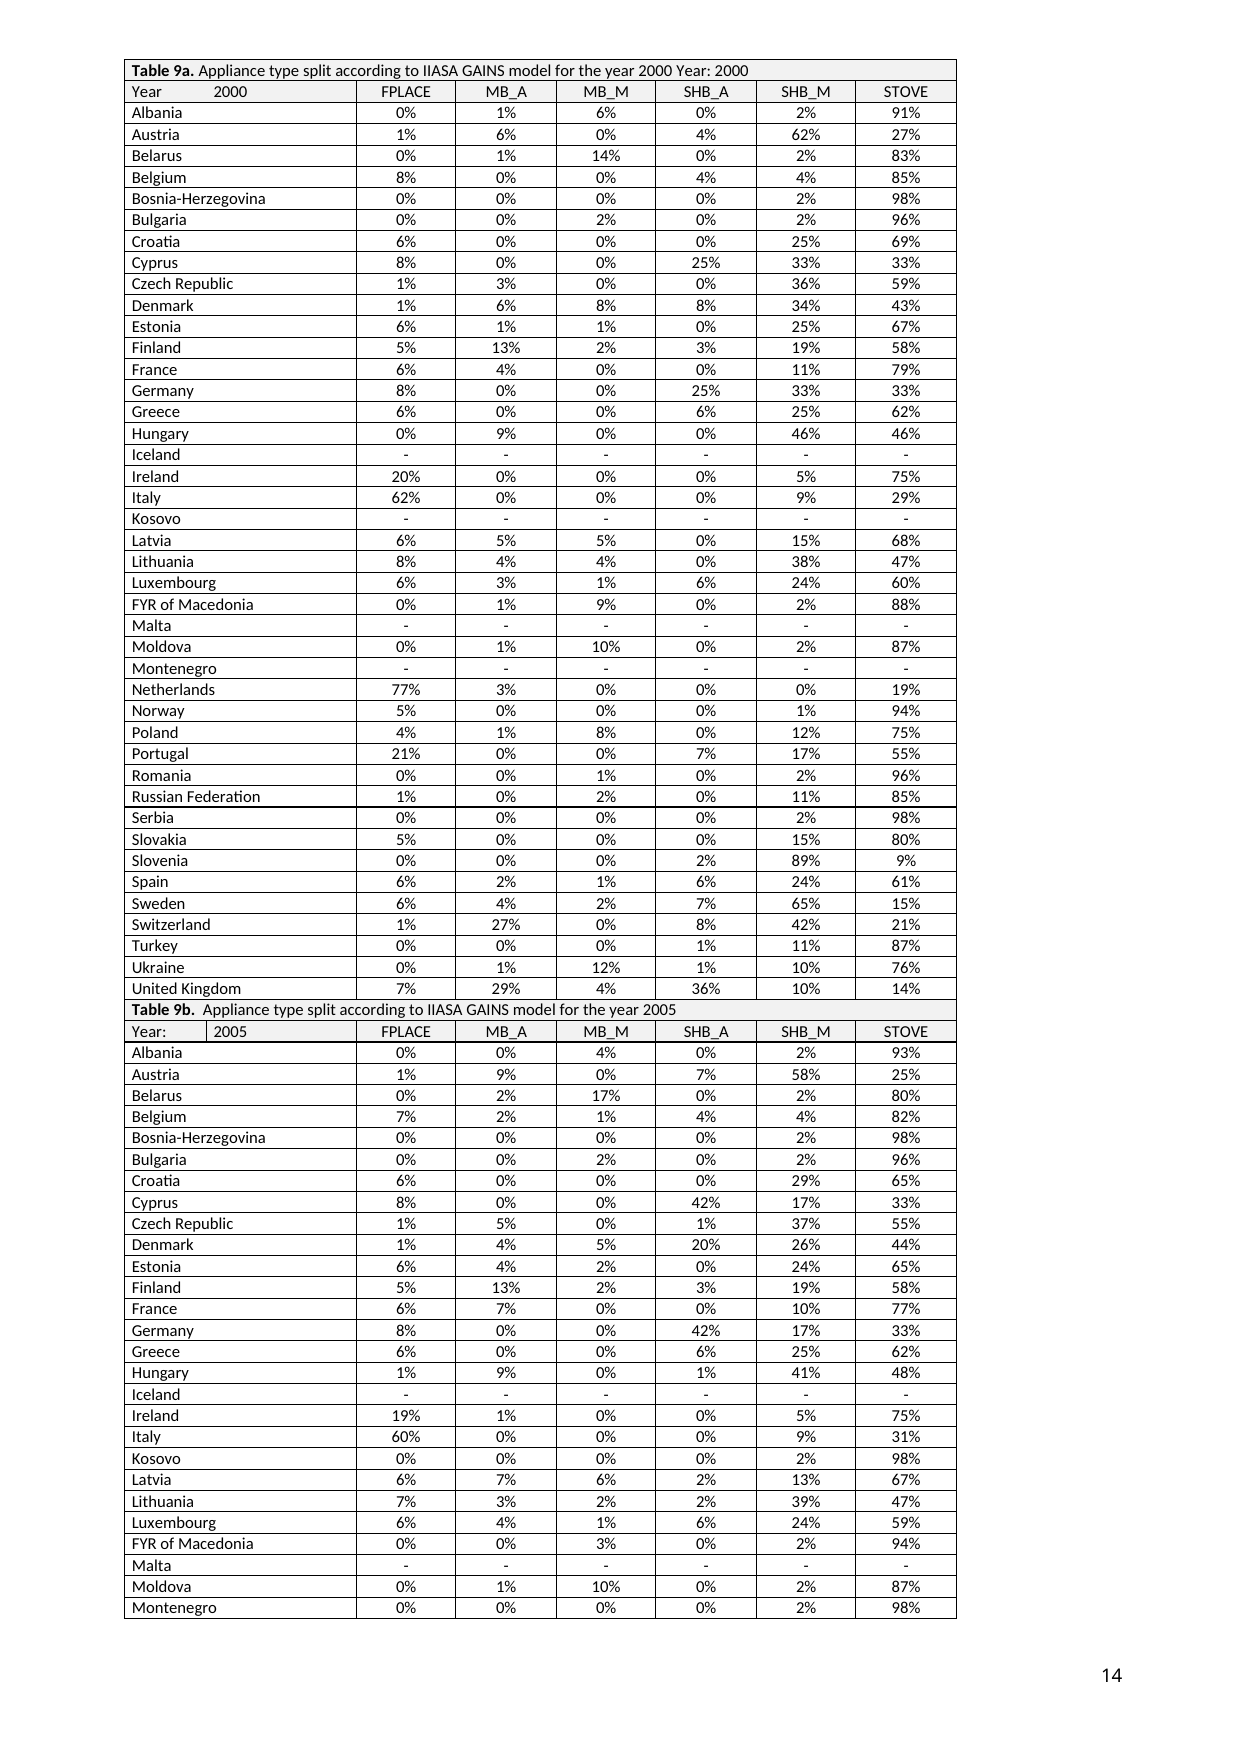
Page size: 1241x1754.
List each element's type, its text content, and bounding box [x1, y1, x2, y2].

table_cell 0% [656, 1256, 756, 1276]
table_cell - [357, 1555, 455, 1575]
table_cell 0% [656, 316, 756, 337]
table_cell 58% [757, 1064, 855, 1084]
table_cell 98% [856, 1128, 956, 1148]
table_cell 17% [757, 1192, 855, 1212]
table_cell 5% [757, 1405, 855, 1426]
table_cell 41% [757, 1363, 855, 1383]
table_cell 0% [357, 1149, 455, 1169]
table_cell 25% [856, 1064, 956, 1084]
table_cell 0% [557, 1299, 655, 1319]
table_cell 87% [856, 1576, 956, 1597]
table_cell 9% [456, 423, 556, 443]
table_cell 33% [856, 380, 956, 401]
table_cell 4% [656, 1106, 756, 1127]
table_cell 0% [357, 210, 455, 230]
table_cell Albania [125, 103, 356, 123]
table_cell STOVE [856, 1021, 956, 1041]
table_cell 0% [456, 1171, 556, 1191]
table_cell Sweden [125, 893, 356, 913]
table_cell Ireland [125, 466, 356, 486]
table_cell 0% [656, 1128, 756, 1148]
table_cell 0% [656, 188, 756, 208]
table_cell 1% [456, 637, 556, 657]
table_cell 0% [557, 359, 655, 379]
table_cell 1% [656, 957, 756, 977]
table_cell 19% [357, 1405, 455, 1426]
table_cell 96% [856, 210, 956, 230]
table_cell 39% [757, 1491, 855, 1511]
table_cell 0% [357, 850, 455, 871]
table_cell Bulgaria [125, 1149, 356, 1169]
table_cell 3% [656, 338, 756, 358]
table_cell Finland [125, 1277, 356, 1298]
table_cell 14% [557, 146, 655, 166]
table_cell 24% [757, 872, 855, 892]
table_cell 46% [757, 423, 855, 443]
table_cell - [856, 509, 956, 529]
table_cell 1% [456, 316, 556, 337]
table_cell 62% [357, 487, 455, 507]
table_cell 2% [757, 146, 855, 166]
table_cell 7% [656, 744, 756, 764]
table_cell 6% [357, 316, 455, 337]
table_cell 60% [856, 573, 956, 593]
table_cell Austria [125, 124, 356, 144]
table_cell 6% [357, 359, 455, 379]
table_cell Iceland [125, 1384, 356, 1404]
table_cell - [757, 658, 855, 678]
table_cell 67% [856, 1470, 956, 1490]
table_cell - [357, 445, 455, 465]
table_cell Bosnia-Herzegovina [125, 1128, 356, 1148]
table_cell 0% [557, 1320, 655, 1340]
table_cell Croatia [125, 1171, 356, 1191]
table_cell 0% [456, 1598, 556, 1618]
table_cell Serbia [125, 808, 356, 828]
table_cell - [557, 1555, 655, 1575]
table_cell 0% [656, 765, 756, 785]
table_cell 0% [456, 380, 556, 401]
table_cell 2% [557, 338, 655, 358]
table_cell 20% [656, 1235, 756, 1255]
table_cell 0% [557, 829, 655, 849]
table_cell 68% [856, 530, 956, 550]
table_cell 4% [456, 359, 556, 379]
table_cell 1% [456, 1576, 556, 1597]
table_cell 0% [656, 701, 756, 721]
table_cell Luxembourg [125, 1512, 356, 1532]
table_cell 7% [456, 1470, 556, 1490]
table_cell Greece [125, 402, 356, 422]
table_cell Lithuania [125, 551, 356, 572]
table_cell - [557, 445, 655, 465]
table_cell 1% [456, 146, 556, 166]
table_cell 9% [456, 1363, 556, 1383]
table_cell - [757, 1555, 855, 1575]
table_cell Poland [125, 722, 356, 742]
table_cell - [757, 509, 855, 529]
table_cell 6% [357, 893, 455, 913]
table_cell 8% [357, 380, 455, 401]
table_cell 65% [856, 1256, 956, 1276]
table_cell 59% [856, 1512, 956, 1532]
table_cell Albania [125, 1043, 356, 1063]
table_cell Ireland [125, 1405, 356, 1426]
table_cell 0% [656, 1576, 756, 1597]
table_cell Iceland [125, 445, 356, 465]
table_cell - [357, 658, 455, 678]
table_cell Croatia [125, 231, 356, 251]
table_cell 88% [856, 594, 956, 614]
table_cell 0% [357, 936, 455, 956]
table_cell 75% [856, 466, 956, 486]
table_cell 17% [757, 744, 855, 764]
table_cell 19% [757, 1277, 855, 1298]
table_cell 2% [757, 1598, 855, 1618]
table_cell 55% [856, 744, 956, 764]
table_cell - [656, 1555, 756, 1575]
table_cell 0% [656, 808, 756, 828]
table_cell Belgium [125, 1106, 356, 1127]
table_cell 1% [357, 1363, 455, 1383]
table_cell 25% [656, 380, 756, 401]
table_cell 4% [456, 1235, 556, 1255]
table_cell 0% [656, 103, 756, 123]
table_cell 0% [557, 466, 655, 486]
table_cell 2% [456, 1085, 556, 1105]
table_cell 47% [856, 551, 956, 572]
table_cell 2% [757, 188, 855, 208]
table_cell 2% [757, 808, 855, 828]
table_cell 10% [557, 637, 655, 657]
table_cell 55% [856, 1213, 956, 1233]
table_cell 69% [856, 231, 956, 251]
table_cell 1% [557, 872, 655, 892]
table_cell 6% [357, 1256, 455, 1276]
table_cell 1% [757, 701, 855, 721]
table_cell 58% [856, 1277, 956, 1298]
table_cell Portugal [125, 744, 356, 764]
table_cell - [456, 1384, 556, 1404]
table_cell 1% [557, 573, 655, 593]
table_cell 1% [357, 914, 455, 934]
table_cell 0% [357, 1128, 455, 1148]
table_cell 33% [856, 252, 956, 273]
table_cell 0% [656, 359, 756, 379]
table_cell 6% [456, 124, 556, 144]
table_cell 1% [357, 274, 455, 294]
table_cell 83% [856, 146, 956, 166]
table_cell - [656, 445, 756, 465]
table_cell 1% [656, 1363, 756, 1383]
table_cell Year [125, 81, 206, 102]
table_cell 29% [757, 1171, 855, 1191]
table_cell - [656, 615, 756, 636]
table_cell 0% [557, 380, 655, 401]
table_cell 0% [557, 701, 655, 721]
table_cell 8% [357, 252, 455, 273]
table_cell 98% [856, 1598, 956, 1618]
table_cell 0% [656, 146, 756, 166]
table_cell 34% [757, 295, 855, 315]
table_cell 91% [856, 103, 956, 123]
table_cell 6% [357, 872, 455, 892]
table_cell 0% [557, 1598, 655, 1618]
table_cell 87% [856, 637, 956, 657]
table_cell 1% [357, 124, 455, 144]
table_cell 0% [656, 1448, 756, 1468]
table_cell 10% [757, 978, 855, 999]
table_cell - [757, 445, 855, 465]
table_cell 5% [357, 1277, 455, 1298]
table_cell 6% [357, 231, 455, 251]
table_cell 0% [557, 423, 655, 443]
table_cell 6% [357, 1171, 455, 1191]
table_cell 1% [456, 103, 556, 123]
table_cell MB_M [557, 1021, 655, 1041]
table_cell 0% [357, 1576, 455, 1597]
table_cell 38% [757, 551, 855, 572]
table_cell 6% [357, 1470, 455, 1490]
table_cell 8% [357, 551, 455, 572]
table_cell 6% [357, 573, 455, 593]
table_cell 6% [557, 1470, 655, 1490]
table_cell 0% [456, 402, 556, 422]
table_cell 14% [856, 978, 956, 999]
table_cell 19% [757, 338, 855, 358]
table_cell 1% [357, 1064, 455, 1084]
table_cell 2% [757, 103, 855, 123]
table_cell 15% [856, 893, 956, 913]
table_cell 96% [856, 765, 956, 785]
table_cell 59% [856, 274, 956, 294]
table_cell 0% [557, 1171, 655, 1191]
table_cell 0% [557, 744, 655, 764]
table_cell 5% [357, 701, 455, 721]
table_cell Moldova [125, 637, 356, 657]
table_cell 27% [856, 124, 956, 144]
table_cell 3% [456, 1491, 556, 1511]
table_cell 94% [856, 701, 956, 721]
table_cell - [856, 1555, 956, 1575]
table_cell 5% [557, 1235, 655, 1255]
table_cell 0% [357, 146, 455, 166]
table_cell 7% [456, 1299, 556, 1319]
table_cell 0% [456, 829, 556, 849]
table_cell 2% [557, 210, 655, 230]
table_cell Hungary [125, 423, 356, 443]
table_cell - [456, 445, 556, 465]
table_cell 8% [656, 914, 756, 934]
table_cell 2% [757, 1085, 855, 1105]
table_cell - [856, 1384, 956, 1404]
table_cell 80% [856, 1085, 956, 1105]
table_cell - [557, 1384, 655, 1404]
table_cell 0% [456, 252, 556, 273]
table_cell 0% [456, 1149, 556, 1169]
table_cell 1% [656, 936, 756, 956]
table_cell 0% [357, 1448, 455, 1468]
table_cell 8% [557, 295, 655, 315]
table_cell Slovenia [125, 850, 356, 871]
table_cell 79% [856, 359, 956, 379]
table_cell 42% [757, 914, 855, 934]
table_cell 33% [757, 380, 855, 401]
table_cell 0% [456, 765, 556, 785]
table_cell 2% [557, 1256, 655, 1276]
table_cell 60% [357, 1427, 455, 1447]
table_cell 0% [456, 231, 556, 251]
table_cell 42% [656, 1192, 756, 1212]
table_cell 8% [557, 722, 655, 742]
table_cell 27% [456, 914, 556, 934]
table_cell 6% [656, 1341, 756, 1362]
table_cell 4% [557, 978, 655, 999]
table_cell 25% [757, 316, 855, 337]
table_cell - [557, 615, 655, 636]
table_cell Cyprus [125, 1192, 356, 1212]
table_cell 80% [856, 829, 956, 849]
table_cell 0% [557, 1192, 655, 1212]
table_cell 9% [757, 487, 855, 507]
table_cell 48% [856, 1363, 956, 1383]
table_cell Montenegro [125, 1598, 356, 1618]
table_cell 2% [757, 594, 855, 614]
table_cell 2% [456, 872, 556, 892]
table_cell 7% [656, 893, 756, 913]
table_cell 1% [357, 1235, 455, 1255]
table_cell - [757, 1384, 855, 1404]
table_cell 0% [357, 1534, 455, 1554]
table_cell 82% [856, 1106, 956, 1127]
table_cell 4% [357, 722, 455, 742]
table_cell 8% [357, 1192, 455, 1212]
table_cell 0% [656, 1043, 756, 1063]
table_cell 0% [656, 210, 756, 230]
table_cell 0% [557, 1064, 655, 1084]
table_cell 94% [856, 1534, 956, 1554]
table_cell 4% [456, 1256, 556, 1276]
table_cell FYR of Macedonia [125, 594, 356, 614]
table_cell 33% [757, 252, 855, 273]
table_cell 25% [656, 252, 756, 273]
table_cell Turkey [125, 936, 356, 956]
table_cell 3% [656, 1277, 756, 1298]
table_cell 15% [757, 829, 855, 849]
table_cell 0% [757, 679, 855, 700]
table_cell 0% [557, 1405, 655, 1426]
table_cell 77% [856, 1299, 956, 1319]
table_cell 0% [656, 551, 756, 572]
table_cell 0% [557, 1448, 655, 1468]
table_cell 0% [456, 786, 556, 806]
table_cell 0% [656, 786, 756, 806]
table_cell 4% [757, 167, 855, 187]
table_cell 6% [357, 1512, 455, 1532]
table_cell 3% [456, 573, 556, 593]
table_cell 0% [357, 1598, 455, 1618]
table_cell 2% [757, 210, 855, 230]
table_cell 2% [456, 1106, 556, 1127]
table_cell 0% [656, 1085, 756, 1105]
table_cell 24% [757, 1256, 855, 1276]
table_cell Moldova [125, 1576, 356, 1597]
table_cell 0% [557, 231, 655, 251]
table_cell 4% [456, 1512, 556, 1532]
table_cell 3% [456, 679, 556, 700]
table_cell 20% [357, 466, 455, 486]
table_cell 4% [456, 551, 556, 572]
table_cell 5% [456, 530, 556, 550]
table_cell 43% [856, 295, 956, 315]
table_cell 75% [856, 722, 956, 742]
table_cell Belgium [125, 167, 356, 187]
table_cell Finland [125, 338, 356, 358]
table_cell Malta [125, 1555, 356, 1575]
table_cell 0% [557, 1128, 655, 1148]
table_cell 0% [557, 936, 655, 956]
table_cell 21% [357, 744, 455, 764]
table_cell 0% [357, 188, 455, 208]
table_cell 0% [656, 1534, 756, 1554]
table_cell France [125, 359, 356, 379]
table_cell 7% [357, 978, 455, 999]
table_cell Czech Republic [125, 1213, 356, 1233]
table_cell Greece [125, 1341, 356, 1362]
table_cell 9% [757, 1427, 855, 1447]
table_cell 0% [456, 1192, 556, 1212]
table_cell STOVE [856, 81, 956, 102]
table_cell - [456, 658, 556, 678]
table_cell - [757, 615, 855, 636]
table_cell - [856, 658, 956, 678]
table_cell 1% [456, 722, 556, 742]
table_cell 13% [456, 338, 556, 358]
table_cell 0% [656, 423, 756, 443]
table_cell 0% [456, 1320, 556, 1340]
table_cell 12% [557, 957, 655, 977]
table_cell Italy [125, 1427, 356, 1447]
table_cell FPLACE [357, 81, 455, 102]
table_cell 0% [557, 1427, 655, 1447]
table_cell 29% [856, 487, 956, 507]
table_cell Slovakia [125, 829, 356, 849]
table_cell 11% [757, 359, 855, 379]
table_cell 6% [656, 573, 756, 593]
table_cell Hungary [125, 1363, 356, 1383]
table_cell 62% [856, 1341, 956, 1362]
table_cell 0% [557, 274, 655, 294]
table_cell 2% [656, 850, 756, 871]
table_cell - [656, 1384, 756, 1404]
table_cell 67% [856, 316, 956, 337]
table_cell MB_A [456, 1021, 556, 1041]
table_cell 47% [856, 1491, 956, 1511]
table_cell United Kingdom [125, 978, 356, 999]
table_cell Malta [125, 615, 356, 636]
table_cell 26% [757, 1235, 855, 1255]
table_cell 0% [656, 637, 756, 657]
table_cell 1% [456, 1405, 556, 1426]
table_cell 0% [456, 466, 556, 486]
table_cell 4% [757, 1106, 855, 1127]
table_cell 0% [456, 210, 556, 230]
table_cell Germany [125, 1320, 356, 1340]
table_cell Estonia [125, 316, 356, 337]
table_cell 0% [656, 274, 756, 294]
table_cell 1% [357, 1213, 455, 1233]
table_cell Germany [125, 380, 356, 401]
table_cell 58% [856, 338, 956, 358]
table_cell 33% [856, 1320, 956, 1340]
table_cell 0% [656, 1171, 756, 1191]
table_cell - [656, 658, 756, 678]
table_cell 1% [557, 1512, 655, 1532]
table_cell Cyprus [125, 252, 356, 273]
table_cell 0% [557, 914, 655, 934]
table_cell Norway [125, 701, 356, 721]
table_cell 0% [456, 701, 556, 721]
table_cell SHB_M [757, 81, 855, 102]
table_cell 8% [357, 1320, 455, 1340]
table_cell 0% [656, 594, 756, 614]
table_cell 44% [856, 1235, 956, 1255]
table_cell 0% [557, 808, 655, 828]
table_cell 0% [357, 103, 455, 123]
table_cell 0% [656, 722, 756, 742]
table_cell 6% [656, 872, 756, 892]
table_cell MB_M [557, 81, 655, 102]
table_cell 4% [557, 1043, 655, 1063]
table_cell 0% [656, 466, 756, 486]
table_cell 77% [357, 679, 455, 700]
table_cell 17% [557, 1085, 655, 1105]
table_cell 0% [456, 808, 556, 828]
table_cell 6% [357, 402, 455, 422]
table_cell Denmark [125, 295, 356, 315]
table_cell 15% [757, 530, 855, 550]
table_cell 17% [757, 1320, 855, 1340]
table_cell 0% [357, 765, 455, 785]
table_cell 5% [357, 338, 455, 358]
table_cell 24% [757, 1512, 855, 1532]
table_cell 0% [456, 1534, 556, 1554]
table_cell 0% [456, 1043, 556, 1063]
table_cell 1% [456, 957, 556, 977]
table_cell 0% [656, 679, 756, 700]
table_cell 2% [757, 1149, 855, 1169]
table_cell 5% [757, 466, 855, 486]
table_cell 0% [656, 1598, 756, 1618]
table_cell 96% [856, 1149, 956, 1169]
table_cell 11% [757, 786, 855, 806]
table_cell 5% [357, 829, 455, 849]
table_cell - [856, 615, 956, 636]
table_cell 0% [656, 829, 756, 849]
table_cell 0% [656, 1149, 756, 1169]
table_cell 11% [757, 936, 855, 956]
table_cell 62% [757, 124, 855, 144]
table_cell 19% [856, 679, 956, 700]
table_cell 9% [557, 594, 655, 614]
table_cell 2% [656, 1470, 756, 1490]
table_cell 3% [557, 1534, 655, 1554]
table_cell 0% [357, 957, 455, 977]
table_cell 0% [357, 637, 455, 657]
table_cell - [456, 615, 556, 636]
table_cell 6% [357, 1341, 455, 1362]
table_cell Italy [125, 487, 356, 507]
table_cell 2% [557, 1277, 655, 1298]
table_cell 2% [757, 1043, 855, 1063]
table_cell 0% [357, 594, 455, 614]
table_cell 0% [357, 1085, 455, 1105]
table_cell MB_A [456, 81, 556, 102]
table_cell 61% [856, 872, 956, 892]
table_cell 0% [656, 530, 756, 550]
table_cell 0% [456, 744, 556, 764]
table_cell 9% [856, 850, 956, 871]
table_cell Netherlands [125, 679, 356, 700]
table_cell 1% [557, 316, 655, 337]
table_cell - [456, 509, 556, 529]
table_cell 0% [557, 124, 655, 144]
table_cell 4% [656, 124, 756, 144]
table_cell SHB_A [656, 1021, 756, 1041]
table_cell 2% [757, 1448, 855, 1468]
table_cell 0% [557, 252, 655, 273]
table_cell Kosovo [125, 1448, 356, 1468]
table_cell 1% [656, 1213, 756, 1233]
table_cell 25% [757, 231, 855, 251]
table_cell 7% [357, 1491, 455, 1511]
table_cell 0% [456, 188, 556, 208]
table_cell France [125, 1299, 356, 1319]
table_cell 2% [557, 786, 655, 806]
table_cell 36% [757, 274, 855, 294]
table_cell 3% [456, 274, 556, 294]
table_cell 0% [456, 1427, 556, 1447]
table_cell 36% [656, 978, 756, 999]
table_cell Russian Federation [125, 786, 356, 806]
table_cell - [357, 509, 455, 529]
table_cell 0% [456, 167, 556, 187]
table_cell 6% [357, 1299, 455, 1319]
table_cell 31% [856, 1427, 956, 1447]
table_cell 0% [557, 188, 655, 208]
table_cell 13% [456, 1277, 556, 1298]
table_cell 0% [656, 1405, 756, 1426]
table_cell Denmark [125, 1235, 356, 1255]
table_cell 8% [357, 167, 455, 187]
table_cell Year: [125, 1021, 206, 1041]
table_cell 6% [456, 295, 556, 315]
table_cell 0% [456, 487, 556, 507]
table_cell 8% [656, 295, 756, 315]
table_cell 25% [757, 402, 855, 422]
table_cell 98% [856, 188, 956, 208]
table_cell 0% [557, 679, 655, 700]
table_cell 2000 [206, 81, 356, 102]
table_cell 65% [856, 1171, 956, 1191]
table_cell Bulgaria [125, 210, 356, 230]
table_cell 7% [656, 1064, 756, 1084]
table_cell 33% [856, 1192, 956, 1212]
table_cell 5% [456, 1213, 556, 1233]
table_cell 13% [757, 1470, 855, 1490]
table_cell Belarus [125, 1085, 356, 1105]
table_cell 0% [557, 402, 655, 422]
table_cell 75% [856, 1405, 956, 1426]
table_cell 0% [656, 231, 756, 251]
table_cell - [357, 615, 455, 636]
table_cell 37% [757, 1213, 855, 1233]
table_cell Spain [125, 872, 356, 892]
table_cell 10% [557, 1576, 655, 1597]
table_cell Ukraine [125, 957, 356, 977]
table_cell 87% [856, 936, 956, 956]
table_cell 6% [656, 402, 756, 422]
table_cell - [557, 509, 655, 529]
table_cell 93% [856, 1043, 956, 1063]
table_cell Estonia [125, 1256, 356, 1276]
table_cell 2% [757, 765, 855, 785]
table_cell 98% [856, 1448, 956, 1468]
table_cell 2% [557, 893, 655, 913]
table_cell 98% [856, 808, 956, 828]
table_cell 1% [557, 765, 655, 785]
table_cell 0% [557, 487, 655, 507]
table_cell 46% [856, 423, 956, 443]
table_cell 21% [856, 914, 956, 934]
table_cell 65% [757, 893, 855, 913]
table_cell 1% [557, 1106, 655, 1127]
table_cell 2005 [207, 1021, 356, 1041]
table_cell 0% [456, 1128, 556, 1148]
table_cell 0% [456, 850, 556, 871]
table_cell 85% [856, 786, 956, 806]
table_cell 12% [757, 722, 855, 742]
table_cell Montenegro [125, 658, 356, 678]
table_cell Latvia [125, 1470, 356, 1490]
table_cell 24% [757, 573, 855, 593]
table_cell Austria [125, 1064, 356, 1084]
table_cell 6% [357, 530, 455, 550]
table_cell 6% [656, 1512, 756, 1532]
table_cell 25% [757, 1341, 855, 1362]
table_cell 2% [757, 637, 855, 657]
table_cell Table 9b. Appliance type split according to IIASA GAINS model for the year 2005 [125, 1000, 956, 1020]
table_cell Czech Republic [125, 274, 356, 294]
table_cell 0% [557, 850, 655, 871]
table_cell 0% [357, 423, 455, 443]
table_cell 0% [656, 1299, 756, 1319]
table_cell 10% [757, 957, 855, 977]
table_cell Lithuania [125, 1491, 356, 1511]
table_cell 6% [557, 103, 655, 123]
table_cell 0% [557, 1213, 655, 1233]
table_cell SHB_A [656, 81, 756, 102]
table_cell SHB_M [757, 1021, 855, 1041]
table_cell - [456, 1555, 556, 1575]
table_cell 10% [757, 1299, 855, 1319]
table_cell 4% [456, 893, 556, 913]
table_cell 2% [757, 1576, 855, 1597]
table_cell 0% [357, 808, 455, 828]
table_cell 7% [357, 1106, 455, 1127]
table_cell Bosnia-Herzegovina [125, 188, 356, 208]
table_cell 1% [456, 594, 556, 614]
table_cell 2% [656, 1491, 756, 1511]
table_cell FPLACE [357, 1021, 455, 1041]
table_cell Luxembourg [125, 573, 356, 593]
table_cell 62% [856, 402, 956, 422]
table_cell 2% [757, 1128, 855, 1148]
table_cell 0% [557, 1363, 655, 1383]
table_header Table 9a. Appliance type split according to IIASA GAINS model for the year 2000 Year: 2000 [125, 60, 956, 80]
table_cell FYR of Macedonia [125, 1534, 356, 1554]
table_cell - [656, 509, 756, 529]
table_cell 5% [557, 530, 655, 550]
table_cell - [357, 1384, 455, 1404]
table_cell 42% [656, 1320, 756, 1340]
table_cell Romania [125, 765, 356, 785]
table_cell 0% [557, 167, 655, 187]
table_cell 4% [656, 167, 756, 187]
table_cell 0% [557, 1341, 655, 1362]
table_cell Latvia [125, 530, 356, 550]
table_cell 76% [856, 957, 956, 977]
table_cell 4% [557, 551, 655, 572]
table_cell 2% [557, 1149, 655, 1169]
table_cell Switzerland [125, 914, 356, 934]
table_cell Kosovo [125, 509, 356, 529]
table_cell 2% [757, 1534, 855, 1554]
table_cell 1% [357, 786, 455, 806]
table_cell 89% [757, 850, 855, 871]
table_cell 1% [357, 295, 455, 315]
table_cell 29% [456, 978, 556, 999]
table_cell 2% [557, 1491, 655, 1511]
table_cell 85% [856, 167, 956, 187]
table_cell 9% [456, 1064, 556, 1084]
table_cell 0% [456, 936, 556, 956]
table_cell 0% [456, 1341, 556, 1362]
table_cell 0% [656, 1427, 756, 1447]
table_cell - [557, 658, 655, 678]
table_cell 0% [456, 1448, 556, 1468]
table_cell Belarus [125, 146, 356, 166]
table_cell 0% [357, 1043, 455, 1063]
table_cell - [856, 445, 956, 465]
table_cell 0% [656, 487, 756, 507]
